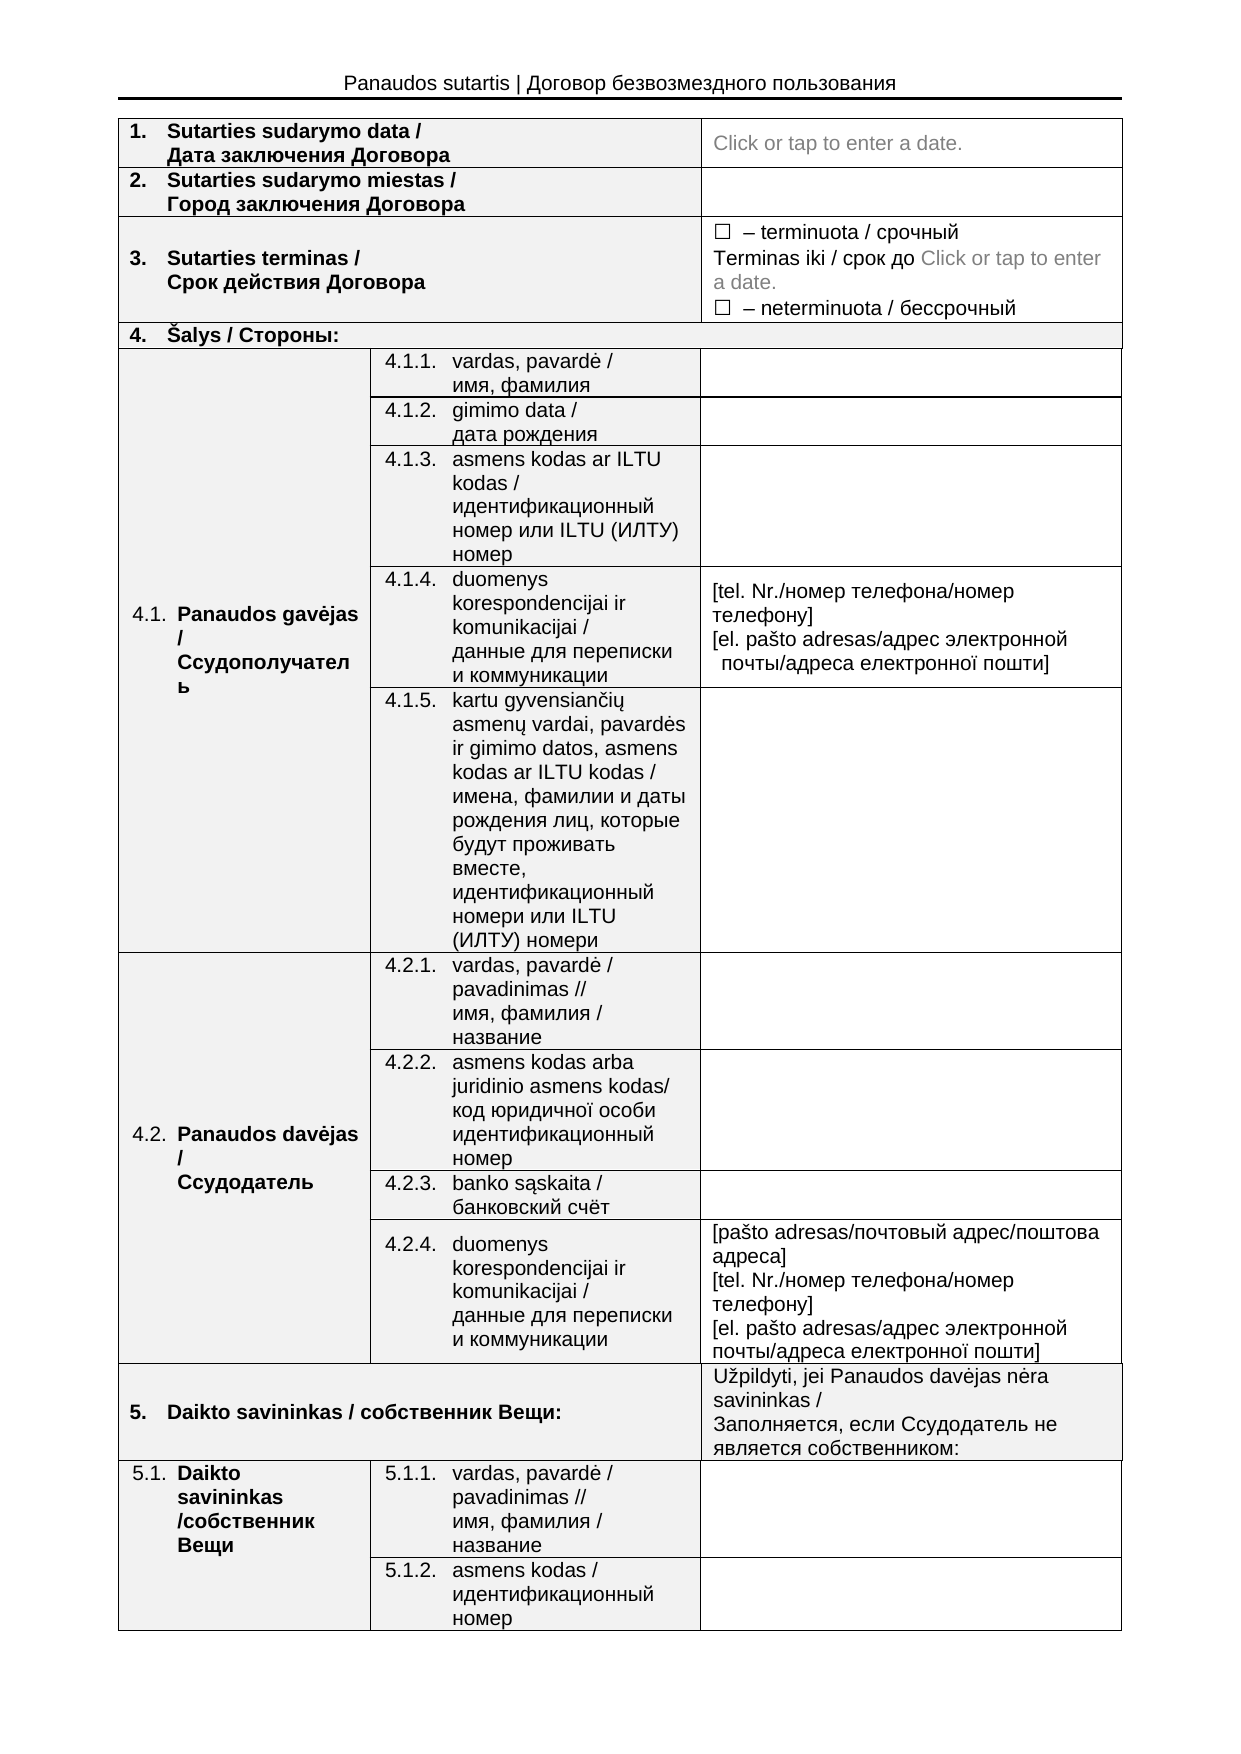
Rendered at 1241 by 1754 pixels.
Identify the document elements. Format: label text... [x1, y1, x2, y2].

table_cell – terminuota / срочный Terminas iki / срок до – neterminuota / бессрочный [702, 217, 1122, 322]
table_cell [701, 446, 1121, 566]
table_cell Sutarties terminas / Срок действия Договора [119, 217, 701, 322]
table_cell [701, 1461, 1121, 1557]
table_cell [701, 349, 1121, 396]
table_cell [702, 168, 1122, 216]
table_cell vardas, pavardė / pavadinimas // имя, фамилия / название [371, 1461, 700, 1557]
table_cell duomenys korespondencijai ir komunikacijai / данные для переписки и коммуникации [371, 1220, 700, 1363]
table_cell Daikto savininkas /собственник Вещи [119, 1461, 370, 1630]
table_cell [701, 688, 1121, 952]
table_header Sutarties sudarymo data / Дата заключения Договора [119, 119, 701, 167]
table_cell vardas, pavardė / имя, фамилия [371, 349, 700, 396]
table_cell [701, 953, 1121, 1049]
table_cell [701, 1558, 1121, 1630]
table_cell kartu gyvensiančių asmenų vardai, pavardės ir gimimo datos, asmens kodas ar ILTU kodas / имена, фамилии и даты рождения лиц, которые будут проживать вместе, идентификационный номери или ILTU (ИЛТУ) номери [371, 688, 700, 952]
table_cell [701, 1171, 1121, 1218]
table_cell gimimo data / дата рождения [371, 398, 700, 445]
table_cell asmens kodas arba juridinio asmens kodas/ код юридичної особи идентификационный номер [371, 1050, 700, 1169]
table_cell [tel. Nr./номер телефона/номер телефону] [el. pašto adresas/адрес электронной почты/адреса електронної пошти] [701, 567, 1121, 687]
table_cell Šalys / Стороны: [119, 323, 1122, 347]
table_cell banko sąskaita / банковский счёт [371, 1171, 700, 1218]
table_cell Užpildyti, jei Panaudos davėjas nėra savininkas / Заполняется, если Ссудодатель не является собственником: [702, 1364, 1122, 1460]
table_cell vardas, pavardė / pavadinimas // имя, фамилия / название [371, 953, 700, 1049]
table_cell Sutarties sudarymo miestas / Город заключения Договора [119, 168, 701, 216]
table_cell Daikto savininkas / собственник Вещи: [119, 1364, 701, 1460]
table_cell [701, 1050, 1121, 1169]
table_cell asmens kodas ar ILTU kodas / идентификационный номер или ILTU (ИЛТУ) номер [371, 446, 700, 566]
table_cell Panaudos gavėjas / Ссудополучатель [119, 349, 370, 952]
table_cell duomenys korespondencijai ir komunikacijai / данные для переписки и коммуникации [371, 567, 700, 687]
table_cell asmens kodas / идентификационный номер [371, 1558, 700, 1630]
table_cell Panaudos davėjas / Ссудодатель [119, 953, 370, 1363]
table_cell [701, 398, 1121, 445]
